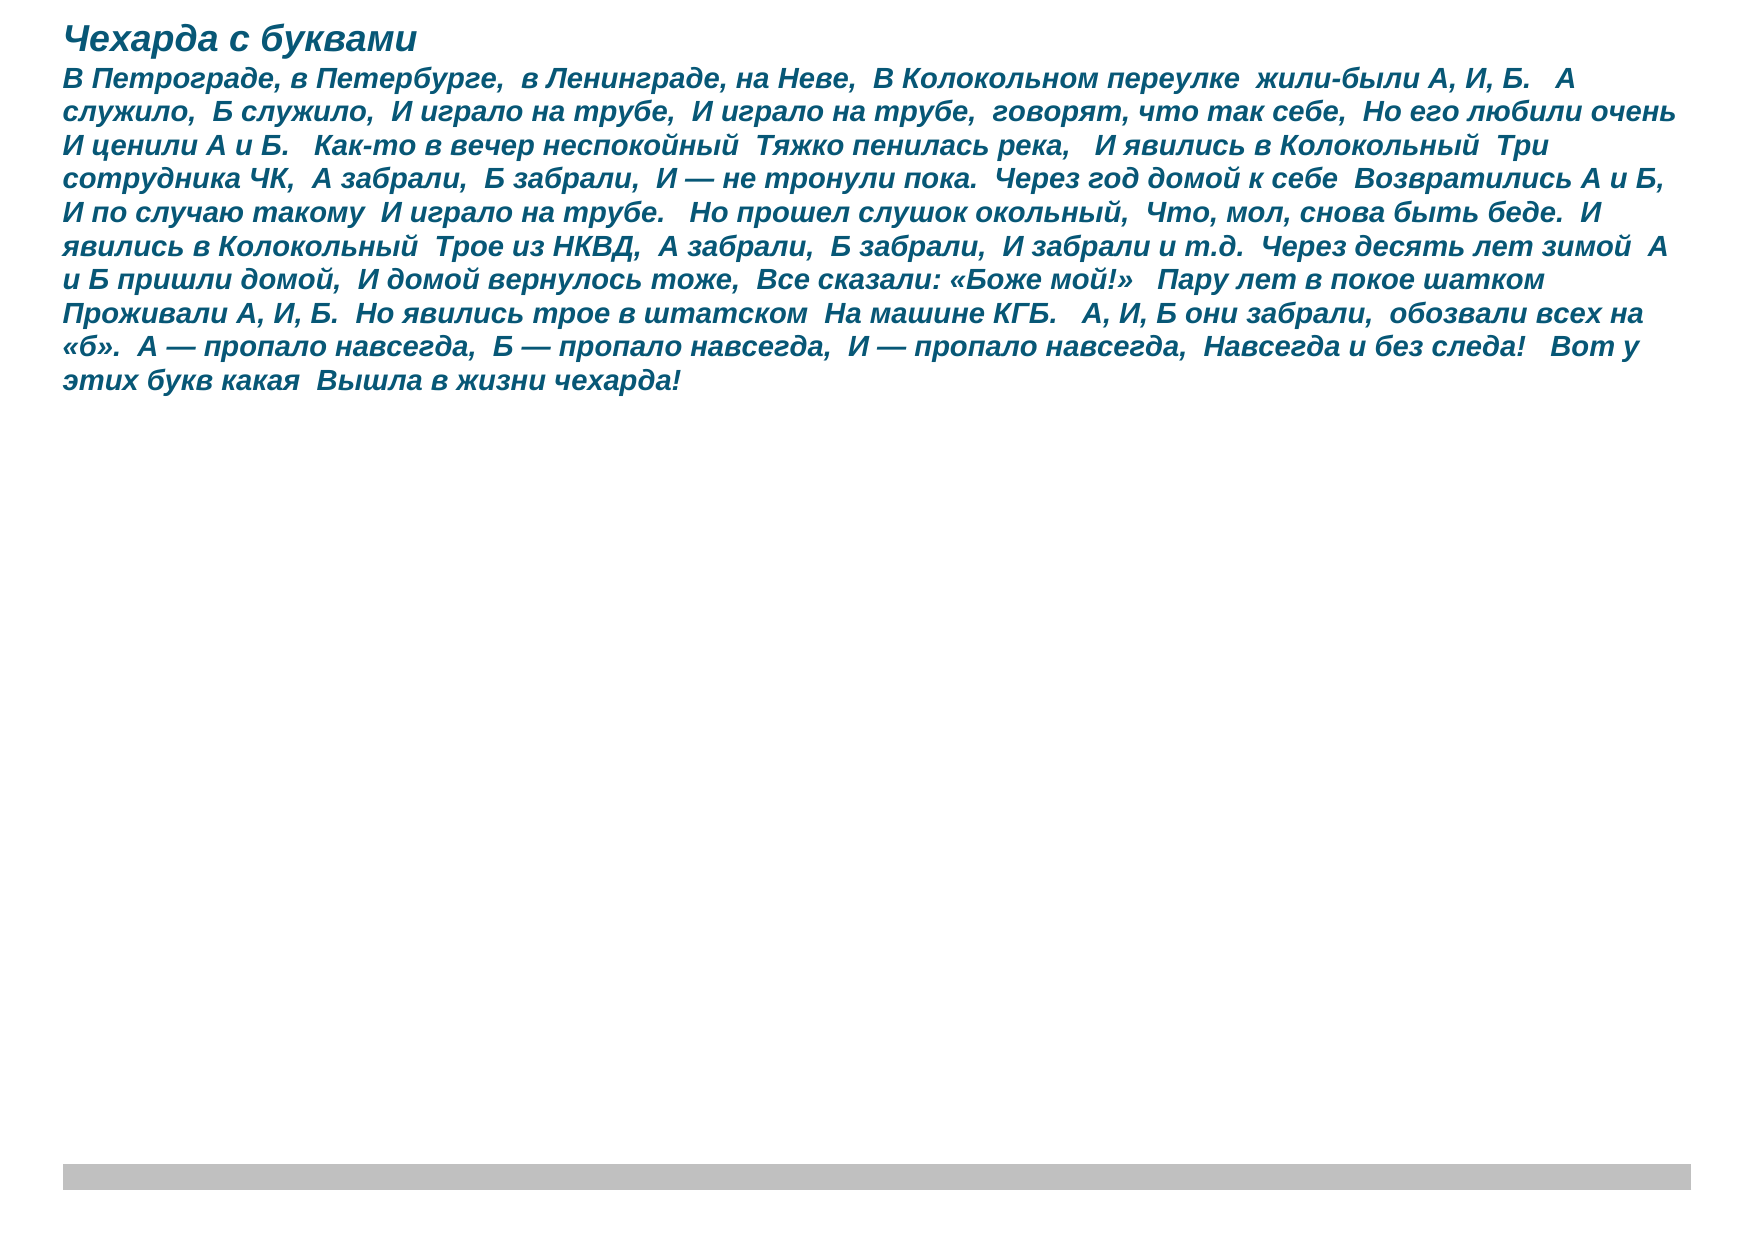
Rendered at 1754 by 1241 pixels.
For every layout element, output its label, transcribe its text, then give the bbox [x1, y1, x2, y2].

text В Петрограде, в Петербурге, [62, 61, 1691, 396]
subtitle Чехарда с буквами [62, 17, 1691, 60]
